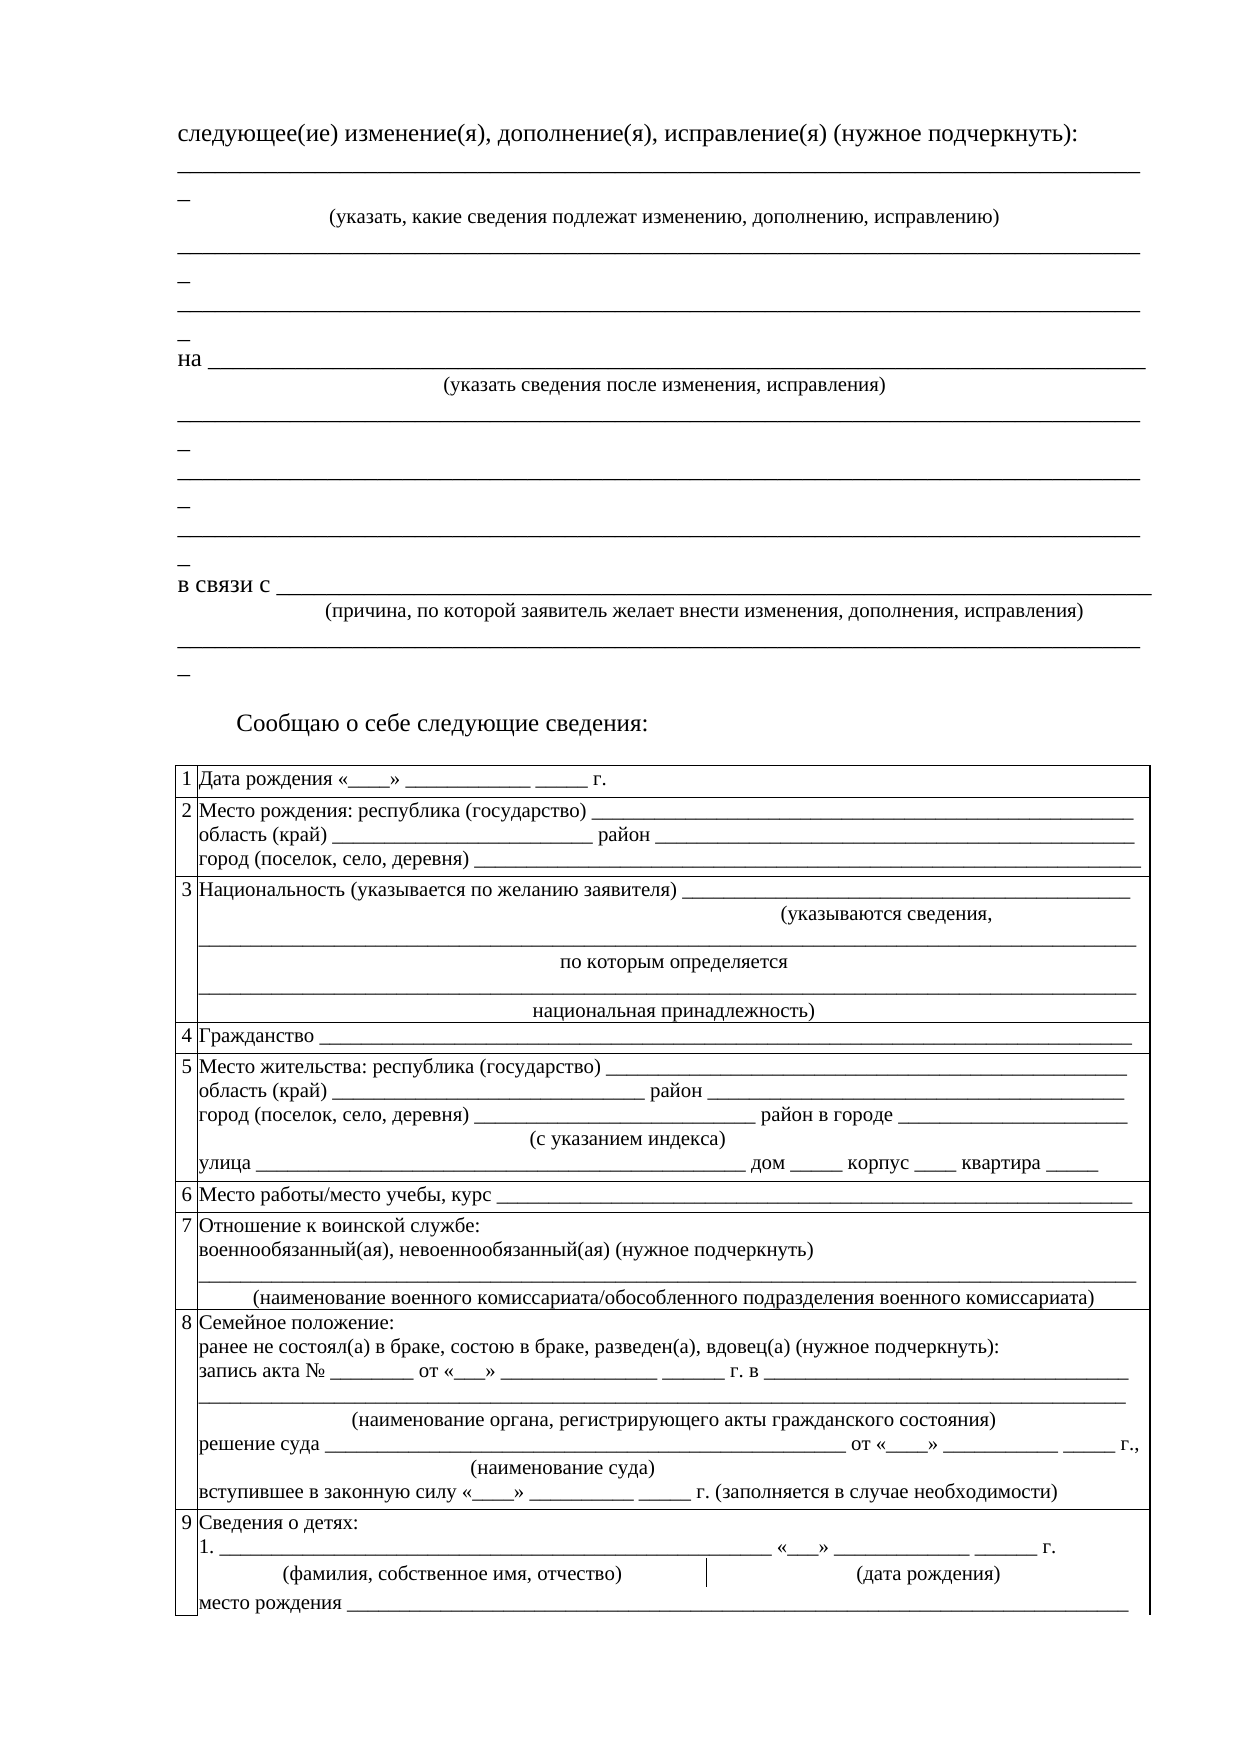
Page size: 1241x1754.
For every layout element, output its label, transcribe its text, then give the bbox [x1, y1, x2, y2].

table_cell Отношение к воинской службе: военнообязанный(ая), невоеннообязанный(ая) (нужное подчеркнуть) __________________________________________________________________________________________ (наименование военного комиссариата/обособленного подразделения военного комиссариата) [198, 1213, 1149, 1309]
text (указать, какие сведения подлежат изменению, дополнению, исправлению) [177, 204, 1152, 228]
text ______________________________________________________________________________ [177, 454, 1152, 511]
text (указать сведения после изменения, исправления) [443, 372, 1152, 396]
table_cell Семейное положение: ранее не состоял(а) в браке, состою в браке, разведен(а), вдовец(а) (нужное подчеркнуть): запись акта № ________ от «___» _______________ ______ г. в ___________________________________ _________________________________________________________________________________________ (наименование органа, регистрирующего акты гражданского состояния) решение суда __________________________________________________ от «____» ___________ _____ г., (наименование суда) вступившее в законную силу «____» __________ _____ г. (заполняется в случае необходимости) [198, 1310, 1149, 1509]
table_cell (дата рождения) [707, 1558, 1149, 1587]
table_cell (фамилия, собственное имя, отчество) [198, 1558, 706, 1587]
table_cell Национальность (указывается по желанию заявителя) ___________________________________________ (указываются сведения, __________________________________________________________________________________________ по которым определяется __________________________________________________________________________________________ национальная принадлежность) [198, 877, 1149, 1022]
text ______________________________________________________________________________ [177, 228, 1152, 286]
text ______________________________________________________________________________ [177, 147, 1152, 204]
table_cell 3 [176, 877, 197, 1022]
text Сообщаю о себе следующие сведения: [177, 708, 1152, 737]
table_cell Место рождения: республика (государство) ____________________________________________________ область (край) _________________________ район ______________________________________________ город (поселок, село, деревня) ________________________________________________________________ [198, 798, 1149, 876]
table_cell 4 [176, 1023, 197, 1053]
text следующее(ие) изменение(я), дополнение(я), исправление(я) (нужное подчеркнуть): [177, 118, 1152, 147]
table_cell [198, 1587, 1149, 1615]
table_cell 9 [176, 1510, 197, 1615]
table_header Дата рождения «____» ____________ _____ г. [198, 766, 1149, 797]
text на ___________________________________________________________________________ [177, 343, 1152, 372]
table_header 1 [176, 766, 197, 797]
text (причина, по которой заявитель желает внести изменения, дополнения, исправления) [325, 597, 1152, 622]
text ______________________________________________________________________________ [177, 511, 1152, 569]
table_cell 6 [176, 1182, 197, 1212]
text ______________________________________________________________________________ [177, 396, 1152, 454]
table_cell 7 [176, 1213, 197, 1309]
table_cell 8 [176, 1310, 197, 1509]
text в связи с ______________________________________________________________________ [177, 569, 1152, 597]
table_cell Место жительства: республика (государство) __________________________________________________ область (край) ______________________________ район ________________________________________ город (поселок, село, деревня) ___________________________ район в городе ______________________ (с указанием индекса) улица _______________________________________________ дом _____ корпус ____ квартира _____ [198, 1054, 1149, 1181]
table_cell Гражданство ______________________________________________________________________________ [198, 1023, 1149, 1053]
table_cell Сведения о детях: 1. _____________________________________________________ «___» _____________ ______ г. [198, 1510, 1149, 1558]
text ______________________________________________________________________________ [177, 286, 1152, 343]
table_cell 2 [176, 798, 197, 876]
text ______________________________________________________________________________ [177, 622, 1152, 679]
table_cell Место работы/место учебы, курс _____________________________________________________________ [198, 1182, 1149, 1212]
table_cell 5 [176, 1054, 197, 1181]
